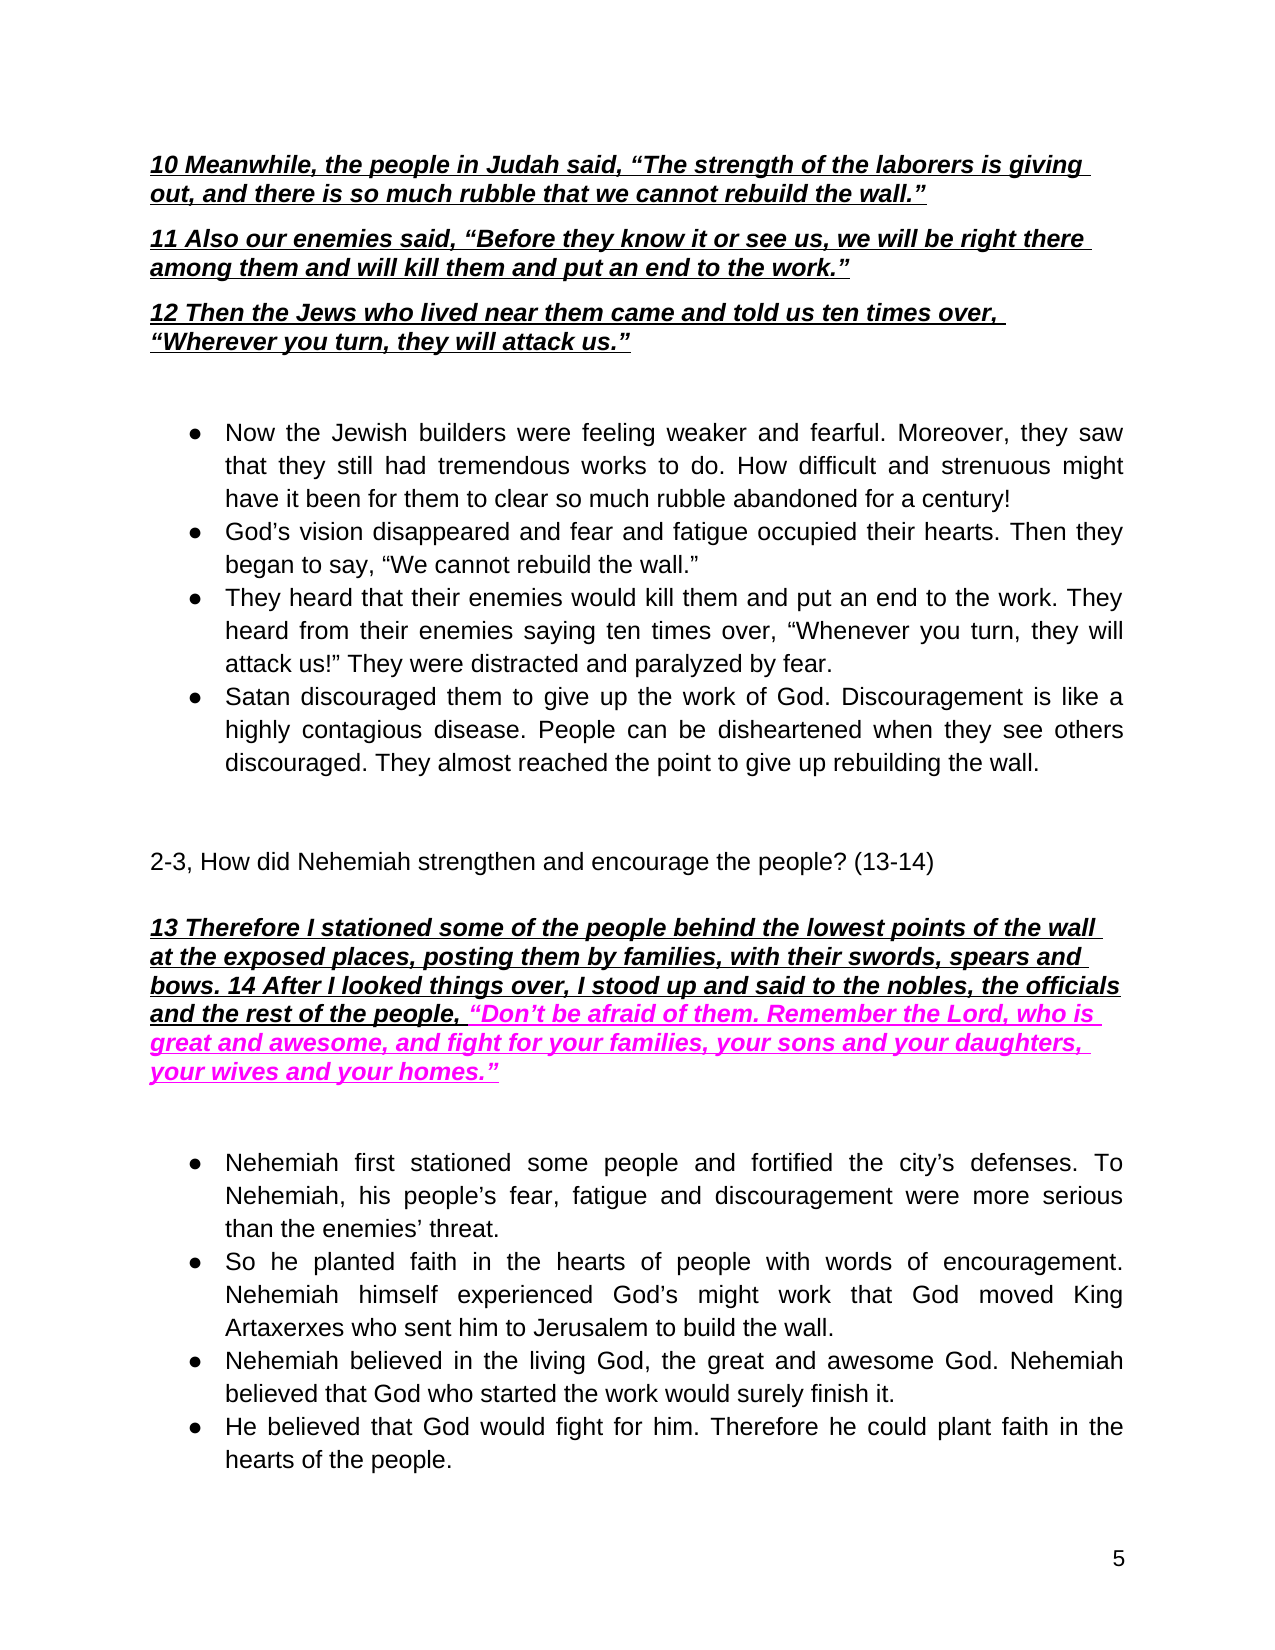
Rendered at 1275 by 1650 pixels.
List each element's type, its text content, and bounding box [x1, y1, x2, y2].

text 2-3, How did Nehemiah strengthen and encourage the people? (13-14) [150, 847, 1125, 876]
list Now the Jewish builders were feeling weaker and fearful. Moreover, they saw that they still had tremendous works to do. How difficult and strenuous might have it been for them to clear so much rubble abandoned for a century! [187, 418, 1125, 513]
text 10 Meanwhile, the people in Judah said, “The strength of the laborers is giving out, and there is so much rubble that we cannot rebuild the wall.” [150, 150, 1125, 207]
text 11 Also our enemies said, “Before they know it or see us, we will be right there among them and will kill them and put an end to the work.” [150, 224, 1125, 282]
list God’s vision disappeared and fear and fatigue occupied their hearts. Then they began to say, “We cannot rebuild the wall.” [187, 517, 1125, 579]
list So he planted faith in the hearts of people with words of encouragement. Nehemiah himself experienced God’s might work that God moved King Artaxerxes who sent him to Jerusalem to build the wall. [187, 1247, 1125, 1342]
list They heard that their enemies would kill them and put an end to the work. They heard from their enemies saying ten times over, “Whenever you turn, they will attack us!” They were distracted and paralyzed by fear. [187, 583, 1125, 678]
text 12 Then the Jews who lived near them came and told us ten times over, “Wherever you turn, they will attack us.” [150, 298, 1125, 356]
list Nehemiah believed in the living God, the great and awesome God. Nehemiah believed that God who started the work would surely finish it. [187, 1346, 1125, 1408]
list He believed that God would fight for him. Therefore he could plant faith in the hearts of the people. [187, 1412, 1125, 1474]
list Satan discouraged them to give up the work of God. Discouragement is like a highly contagious disease. People can be disheartened when they see others discouraged. They almost reached the point to give up rebuilding the wall. [187, 682, 1125, 777]
list Nehemiah first stationed some people and fortified the city’s defenses. To Nehemiah, his people’s fear, fatigue and discouragement were more serious than the enemies’ threat. [187, 1148, 1125, 1243]
text 13 Therefore I stationed some of the people behind the lowest points of the wall at the exposed places, posting them by families, with their swords, spears and bows. 14 After I looked things over, I stood up and said to the nobles, the officials and the rest of the people, “Don’t be afraid of them. Remember the Lord, who is great and awesome, and fight for your families, your sons and your daughters, your wives and your homes.” [150, 913, 1125, 1086]
